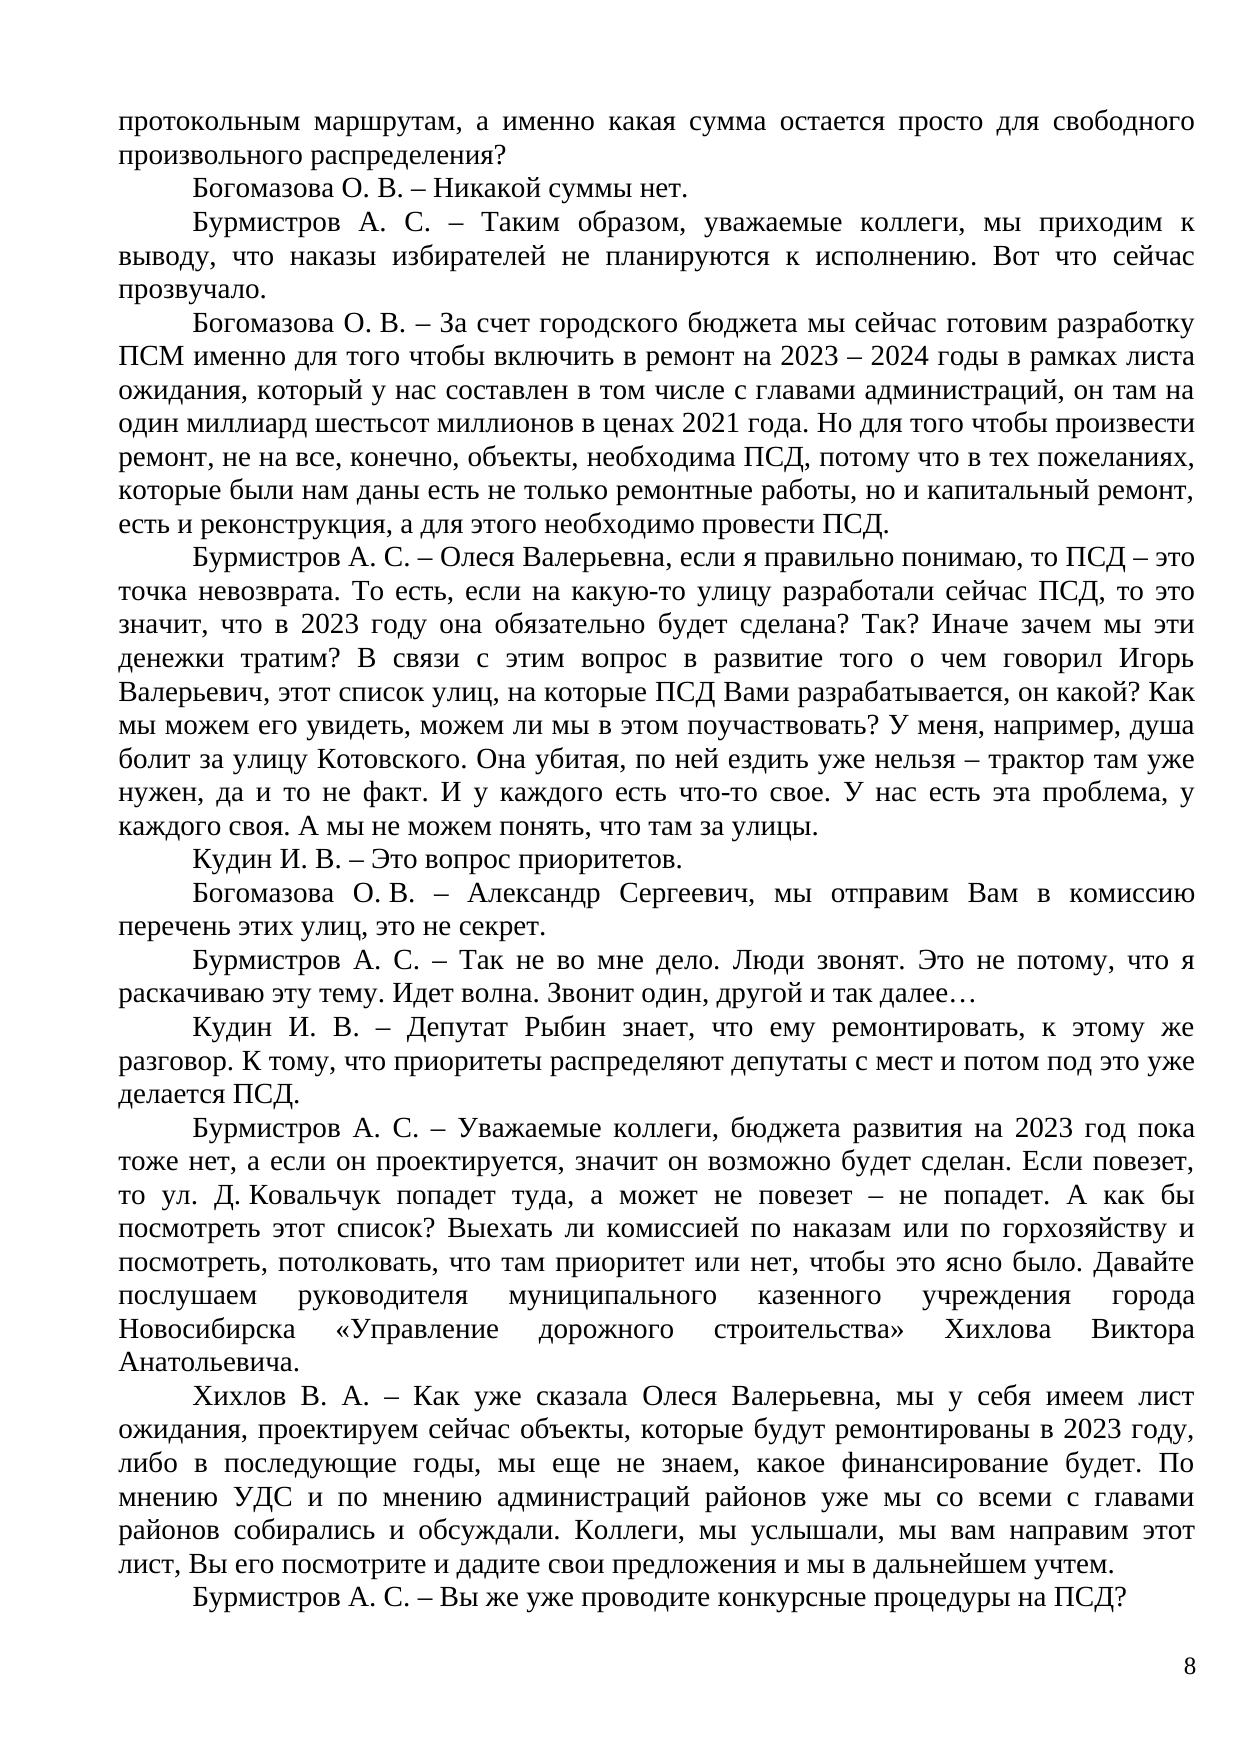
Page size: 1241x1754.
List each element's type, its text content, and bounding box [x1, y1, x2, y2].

text Бурмистров А. С. – Таким образом, уважаемые коллеги, мы приходим к выводу, что наказы избирателей не планируются к исполнению. Вот что сейчас прозвучало. [118, 204, 1196, 305]
text Богомазова О. В. – За счет городского бюджета мы сейчас готовим разработку ПСМ именно для того чтобы включить в ремонт на 2023 – 2024 годы в рамках листа ожидания, который у нас составлен в том числе с главами администраций, он там на один миллиард шестьсот миллионов в ценах 2021 года. Но для того чтобы произвести ремонт, не на все, конечно, объекты, необходима ПСД, потому что в тех пожеланиях, которые были нам даны есть не только ремонтные работы, но и капитальный ремонт, есть и реконструкция, а для этого необходимо провести ПСД. [118, 305, 1196, 539]
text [118, 103, 1196, 171]
text Хихлов В. А. – Как уже сказала Олеся Валерьевна, мы у себя имеем лист ожидания, проектируем сейчас объекты, которые будут ремонтированы в 2023 году, либо в последующие годы, мы еще не знаем, какое финансирование будет. По мнению УДС и по мнению администраций районов уже мы со всеми с главами районов собирались и обсуждали. Коллеги, мы услышали, мы вам направим этот лист, Вы его посмотрите и дадите свои предложения и мы в дальнейшем учтем. [118, 1378, 1196, 1579]
text Богомазова О. В. – Александр Сергеевич, мы отправим Вам в комиссию перечень этих улиц, это не секрет. [118, 875, 1196, 942]
text Бурмистров А. С. – Так не во мне дело. Люди звонят. Это не потому, что я раскачиваю эту тему. Идет волна. Звонит один, другой и так далее… [118, 942, 1196, 1009]
text Бурмистров А. С. – Уважаемые коллеги, бюджета развития на 2023 год пока тоже нет, а если он проектируется, значит он возможно будет сделан. Если повезет, то ул. Д. Ковальчук попадет туда, а может не повезет – не попадет. А как бы посмотреть этот список? Выехать ли комиссией по наказам или по горхозяйству и посмотреть, потолковать, что там приоритет или нет, чтобы это ясно было. Давайте послушаем руководителя муниципального казенного учреждения города Новосибирска «Управление дорожного строительства» Хихлова Виктора Анатольевича. [118, 1110, 1196, 1378]
text Бурмистров А. С. – Вы же уже проводите конкурсные процедуры на ПСД? [118, 1579, 1196, 1613]
text Бурмистров А. С. – Олеся Валерьевна, если я правильно понимаю, то ПСД – это точка невозврата. То есть, если на какую-то улицу разработали сейчас ПСД, то это значит, что в 2023 году она обязательно будет сделана? Так? Иначе зачем мы эти денежки тратим? В связи с этим вопрос в развитие того о чем говорил Игорь Валерьевич, этот список улиц, на которые ПСД Вами разрабатывается, он какой? Как мы можем его увидеть, можем ли мы в этом поучаствовать? У меня, например, душа болит за улицу Котовского. Она убитая, по ней ездить уже нельзя – трактор там уже нужен, да и то не факт. И у каждого есть что-то свое. У нас есть эта проблема, у каждого своя. А мы не можем понять, что там за улицы. [118, 539, 1196, 841]
text Богомазова О. В. – Никакой суммы нет. [118, 171, 1196, 204]
text Кудин И. В. – Депутат Рыбин знает, что ему ремонтировать, к этому же разговор. К тому, что приоритеты распределяют депутаты с мест и потом под это уже делается ПСД. [118, 1009, 1196, 1110]
text Кудин И. В. – Это вопрос приоритетов. [118, 841, 1196, 875]
